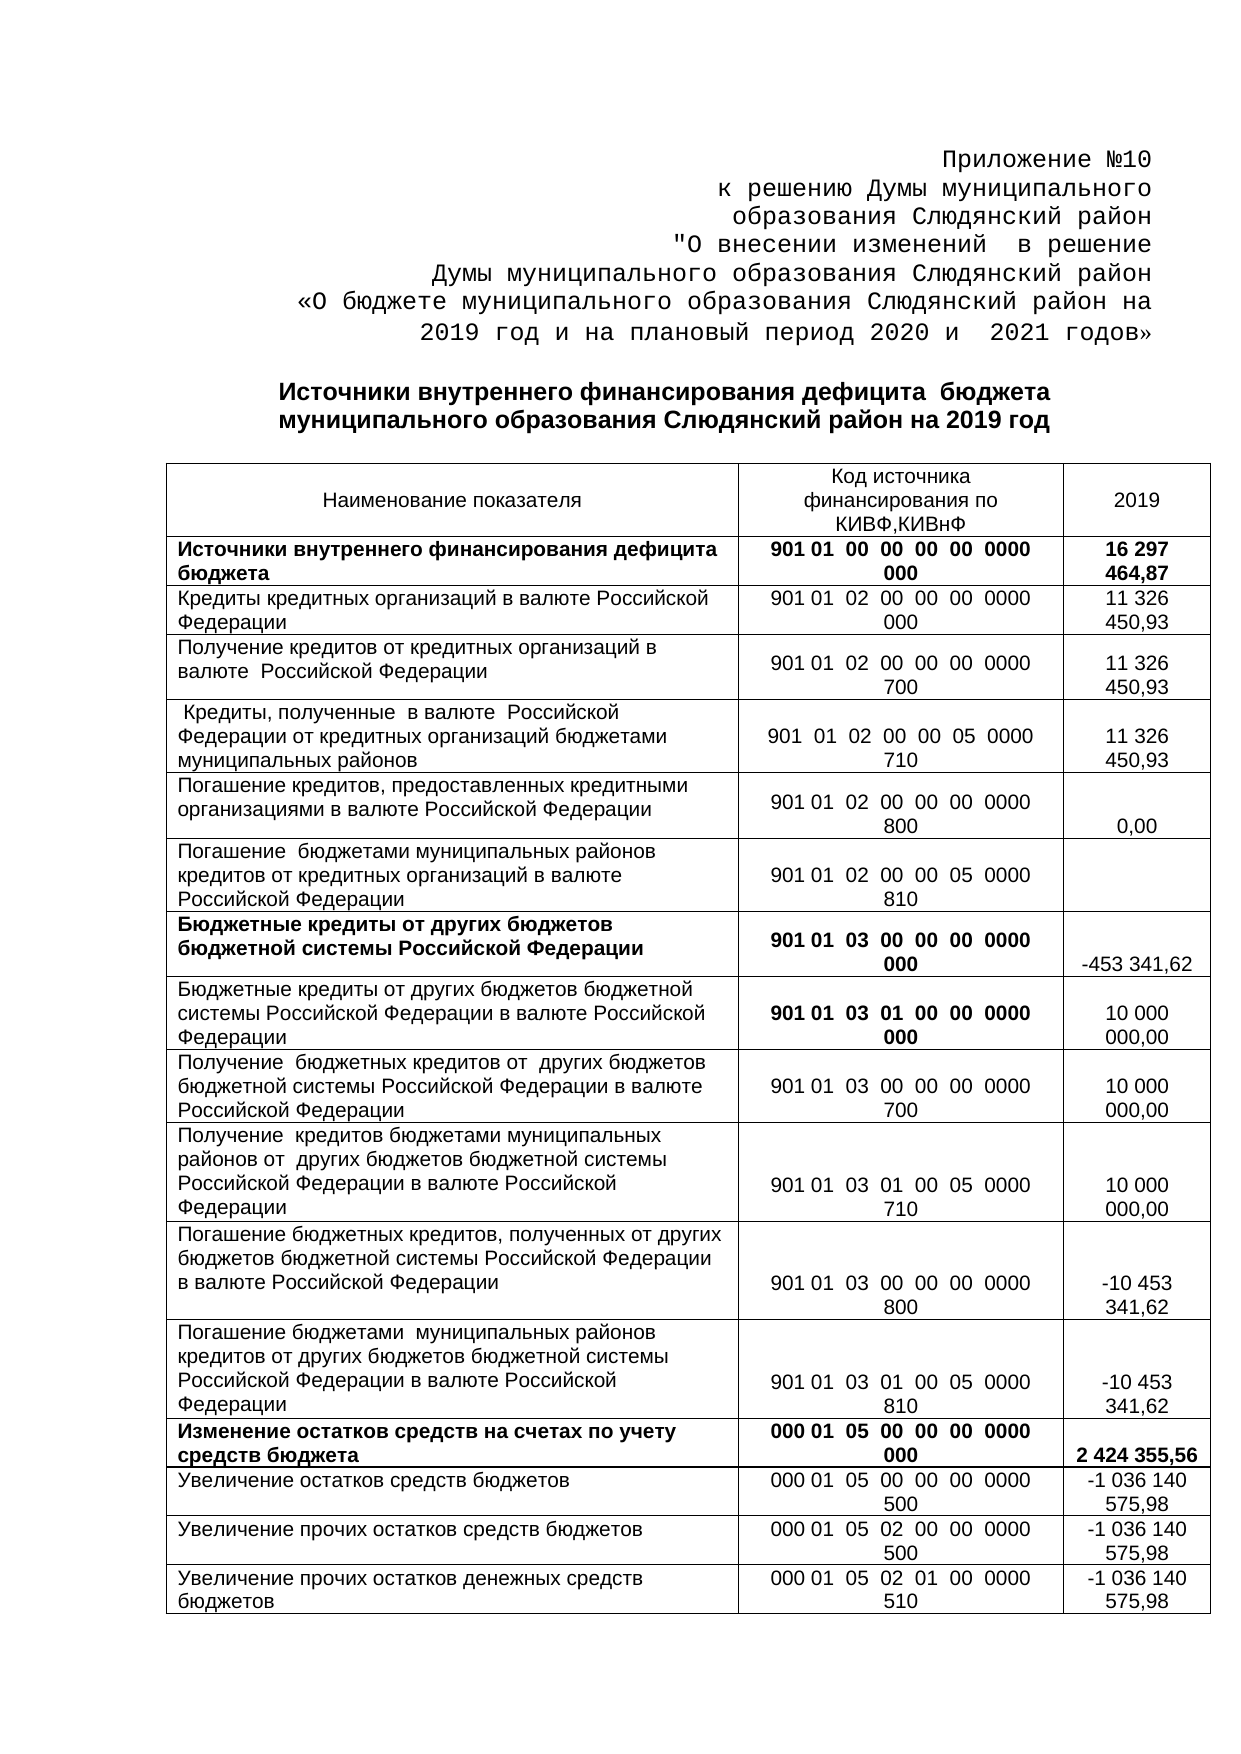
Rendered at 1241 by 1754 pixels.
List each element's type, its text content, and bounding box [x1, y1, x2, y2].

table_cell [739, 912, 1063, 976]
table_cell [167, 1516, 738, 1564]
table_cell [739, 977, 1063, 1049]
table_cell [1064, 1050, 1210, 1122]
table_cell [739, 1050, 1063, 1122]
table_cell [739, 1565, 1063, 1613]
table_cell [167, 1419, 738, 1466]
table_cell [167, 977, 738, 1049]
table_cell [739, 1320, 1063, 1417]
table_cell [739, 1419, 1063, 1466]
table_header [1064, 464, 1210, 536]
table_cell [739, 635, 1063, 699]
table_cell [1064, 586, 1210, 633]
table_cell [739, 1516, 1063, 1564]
text «О бюджете муниципального образования Слюдянский район на [177, 288, 1152, 317]
text Приложение №10 к решению Думы муниципального [177, 147, 1152, 203]
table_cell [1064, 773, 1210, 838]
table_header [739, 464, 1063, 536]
text Думы муниципального образования Слюдянский район [177, 260, 1152, 288]
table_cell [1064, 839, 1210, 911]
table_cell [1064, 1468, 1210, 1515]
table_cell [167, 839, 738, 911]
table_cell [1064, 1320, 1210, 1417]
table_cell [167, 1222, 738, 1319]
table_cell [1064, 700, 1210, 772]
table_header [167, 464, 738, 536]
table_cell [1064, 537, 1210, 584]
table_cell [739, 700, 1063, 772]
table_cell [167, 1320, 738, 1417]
text "О внесении изменений в решение [177, 232, 1152, 260]
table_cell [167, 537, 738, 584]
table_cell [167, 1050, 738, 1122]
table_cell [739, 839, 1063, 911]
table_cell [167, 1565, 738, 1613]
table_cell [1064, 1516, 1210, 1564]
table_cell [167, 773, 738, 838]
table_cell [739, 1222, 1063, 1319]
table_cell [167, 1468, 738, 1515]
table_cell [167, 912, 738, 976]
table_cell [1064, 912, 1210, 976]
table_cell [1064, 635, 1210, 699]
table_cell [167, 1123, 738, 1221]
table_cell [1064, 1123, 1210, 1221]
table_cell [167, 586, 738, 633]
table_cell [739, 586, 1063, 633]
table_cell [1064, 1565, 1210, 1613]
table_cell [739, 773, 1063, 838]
text 2019 год и на плановый период 2020 и 2021 годов» [177, 317, 1152, 348]
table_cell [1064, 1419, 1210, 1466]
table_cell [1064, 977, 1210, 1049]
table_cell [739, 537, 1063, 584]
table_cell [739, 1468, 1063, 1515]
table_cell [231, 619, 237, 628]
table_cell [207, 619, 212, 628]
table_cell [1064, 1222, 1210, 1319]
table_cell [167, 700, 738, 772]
text образования Слюдянский район [177, 203, 1152, 232]
text Источники внутреннего финансирования дефицита бюджета муниципального образования Слюдянский район на 2019 год [177, 376, 1152, 434]
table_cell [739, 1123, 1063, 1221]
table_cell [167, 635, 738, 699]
